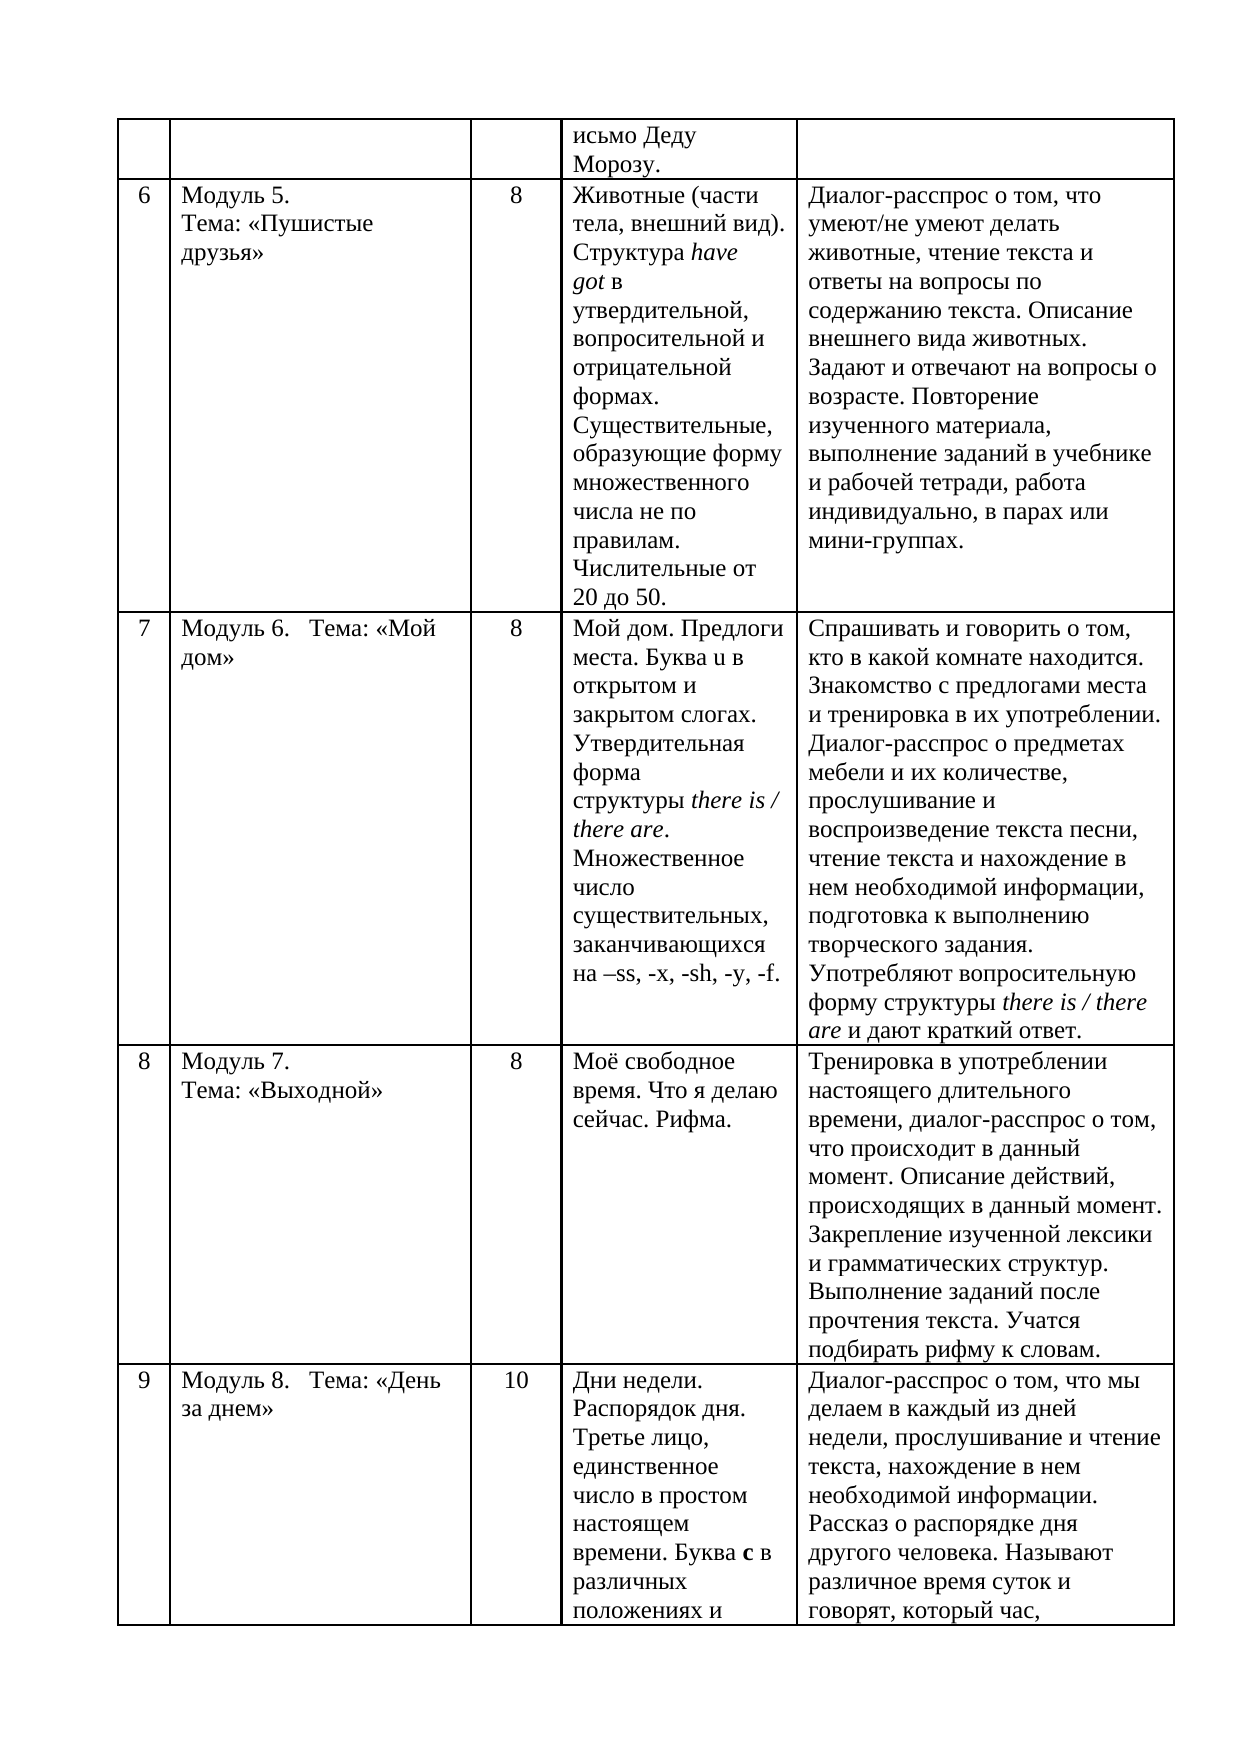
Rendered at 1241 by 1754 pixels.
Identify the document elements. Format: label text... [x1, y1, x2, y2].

table_cell 10 [472, 1365, 560, 1623]
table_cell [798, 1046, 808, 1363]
table_cell Моё свободное время. Что я делаю сейчас. Рифма. [563, 1046, 796, 1363]
table_cell 5 [119, 120, 169, 178]
table_cell 8 [472, 613, 560, 1044]
table_cell Спрашивать и говорить о том, кто в какой комнате находится. Знакомство с предлогами места и тренировка в их употреблении. Диалог-расспрос о предметах мебели и их количестве, прослушивание и воспроизведение текста песни, чтение текста и нахождение в нем необходимой информации, подготовка к выполнению творческого задания. Употребляют вопросительную форму структуры there is / there are и дают краткий ответ. [996, 613, 1173, 1044]
table_cell Модуль 6. Тема: «Мой дом» [171, 613, 470, 1044]
table_cell Модуль 7. Тема: «Выходной» [171, 1046, 470, 1363]
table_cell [171, 120, 470, 178]
table_cell Диалог-расспрос о том, что умеют/не умеют делать животные, чтение текста и ответы на вопросы по содержанию текста. Описание внешнего вида животных. Задают и отвечают на вопросы о возрасте. Повторение изученного материала, выполнение заданий в учебнике и рабочей тетради, работа индивидуально, в парах или мини-группах. [798, 180, 1173, 611]
table_cell 8 [472, 1046, 560, 1363]
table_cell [798, 1365, 1173, 1623]
table_cell 7 [119, 613, 169, 1044]
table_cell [563, 1365, 796, 1623]
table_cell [798, 120, 1173, 178]
table_cell Животные (части тела, внешний вид). Структура have got в утвердительной, вопросительной и отрицательной формах. Существительные, образующие форму множественного числа не по правилам. Числительные от 20 до 50. [563, 180, 796, 611]
table_cell 8 [119, 1046, 169, 1363]
table_cell Тренировка в употреблении настоящего длительного времени, диалог-расспрос о том, что происходит в данный момент. Описание действий, происходящих в данный момент. Закрепление изученной лексики и грамматических структур. Выполнение заданий после прочтения текста. Учатся подбирать рифму к словам. [1071, 1046, 1173, 1363]
table_cell Модуль 5. Тема: «Пушистые друзья» [171, 180, 470, 611]
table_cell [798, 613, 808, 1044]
table_cell 8 [472, 120, 560, 178]
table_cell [563, 120, 796, 178]
table_cell 9 [119, 1365, 169, 1623]
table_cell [171, 1365, 470, 1623]
table_cell 6 [119, 180, 169, 611]
table_cell 8 [472, 180, 560, 611]
table_cell Мой дом. Предлоги места. Буква u в открытом и закрытом слогах. Утвердительная форма структуры there is / there are. Множественное число существительных, заканчивающихся на –ss, -x, -sh, -y, -f. [563, 613, 796, 1044]
